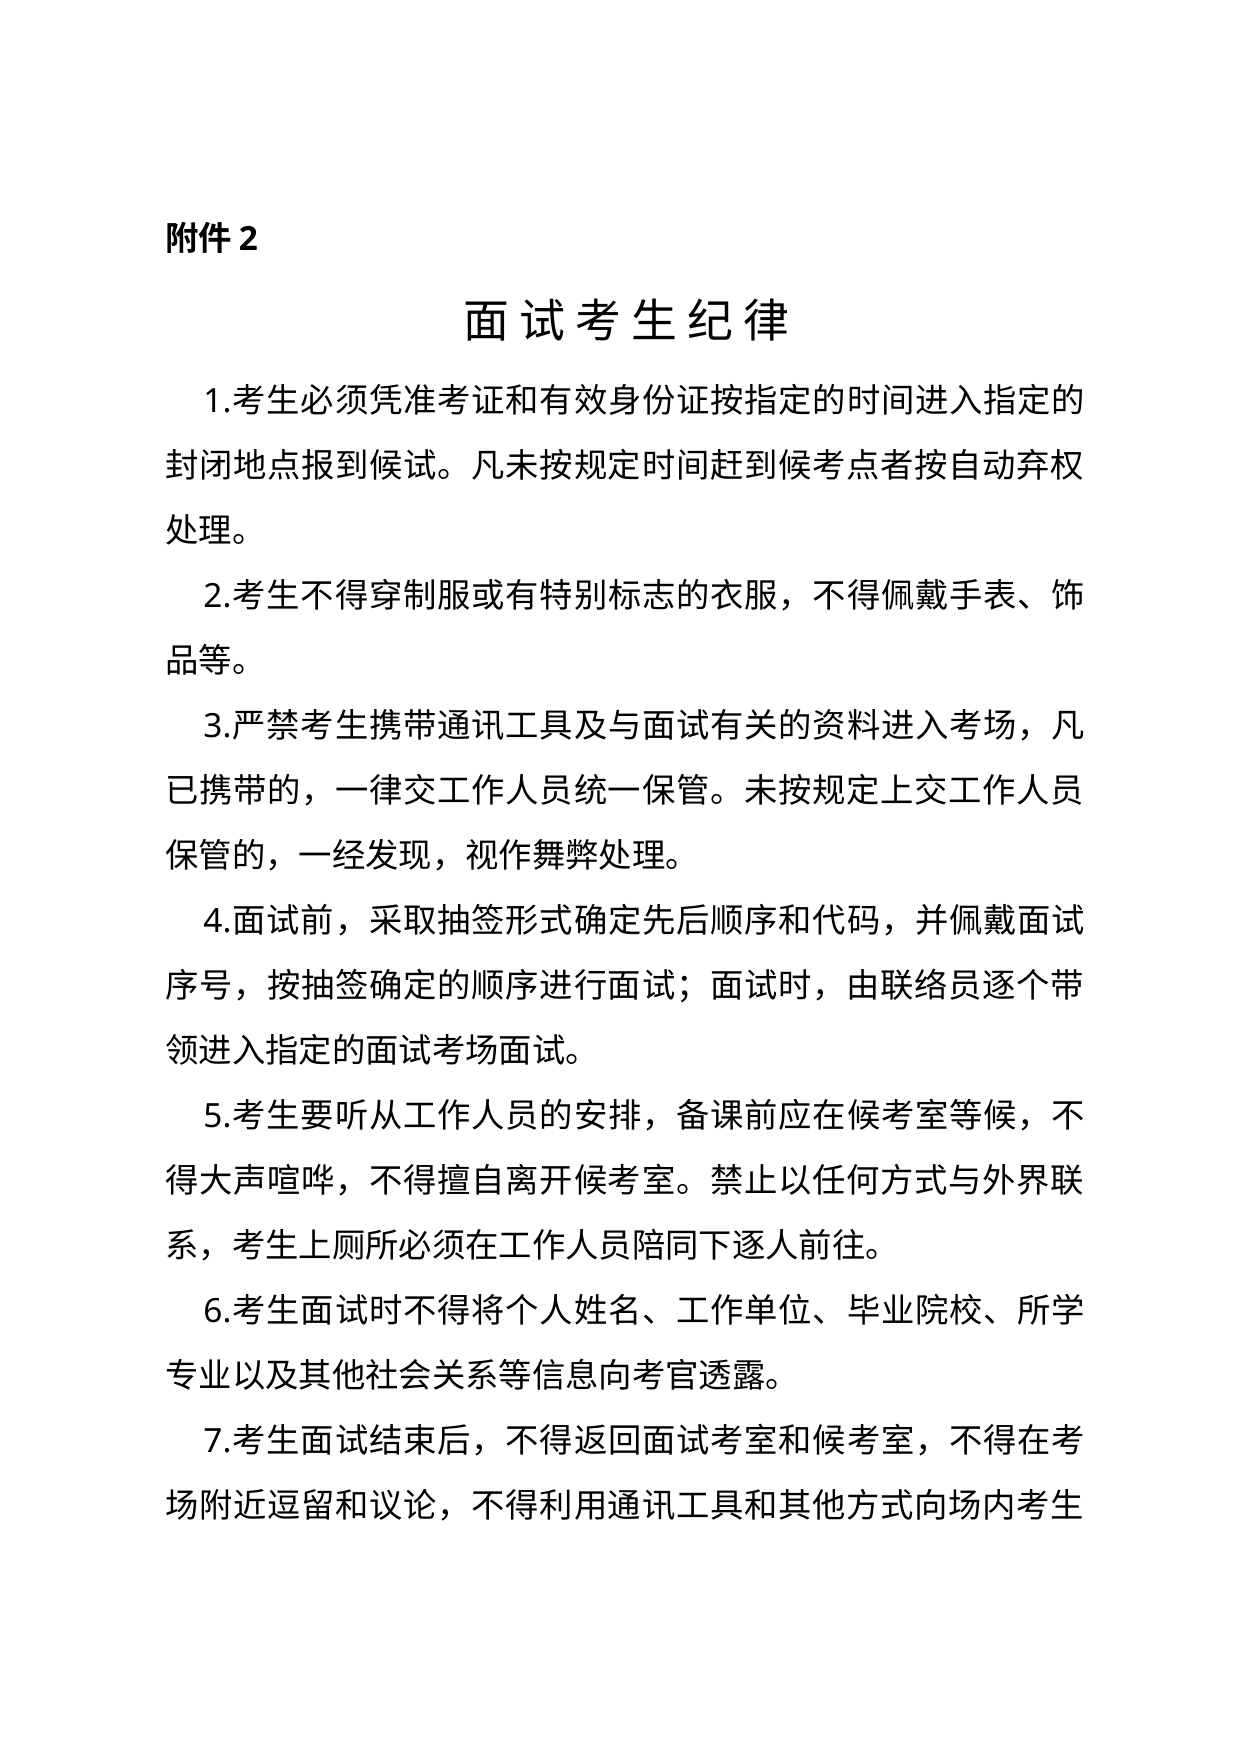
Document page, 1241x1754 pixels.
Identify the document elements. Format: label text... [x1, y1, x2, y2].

text 面 试 考 生 纪 律 [165, 268, 1087, 366]
text 5.考生要听从工作人员的安排，备课前应在候考室等候，不得大声喧哗，不得擅自离开候考室。禁止以任何方式与外界联系，考生上厕所必须在工作人员陪同下逐人前往。 [165, 1081, 1087, 1276]
text 2.考生不得穿制服或有特别标志的衣服，不得佩戴手表、饰品等。 [165, 561, 1087, 691]
text 附件2 [165, 203, 1087, 268]
text 4.面试前，采取抽签形式确定先后顺序和代码，并佩戴面试序号，按抽签确定的顺序进行面试；面试时，由联络员逐个带领进入指定的面试考场面试。 [165, 886, 1087, 1081]
text 6.考生面试时不得将个人姓名、工作单位、毕业院校、所学专业以及其他社会关系等信息向考官透露。 [165, 1276, 1087, 1406]
text 3.严禁考生携带通讯工具及与面试有关的资料进入考场，凡已携带的，一律交工作人员统一保管。未按规定上交工作人员保管的，一经发现，视作舞弊处理。 [165, 691, 1087, 886]
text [165, 1406, 1087, 1536]
text 1.考生必须凭准考证和有效身份证按指定的时间进入指定的封闭地点报到候试。凡未按规定时间赶到候考点者按自动弃权处理。 [165, 366, 1087, 561]
